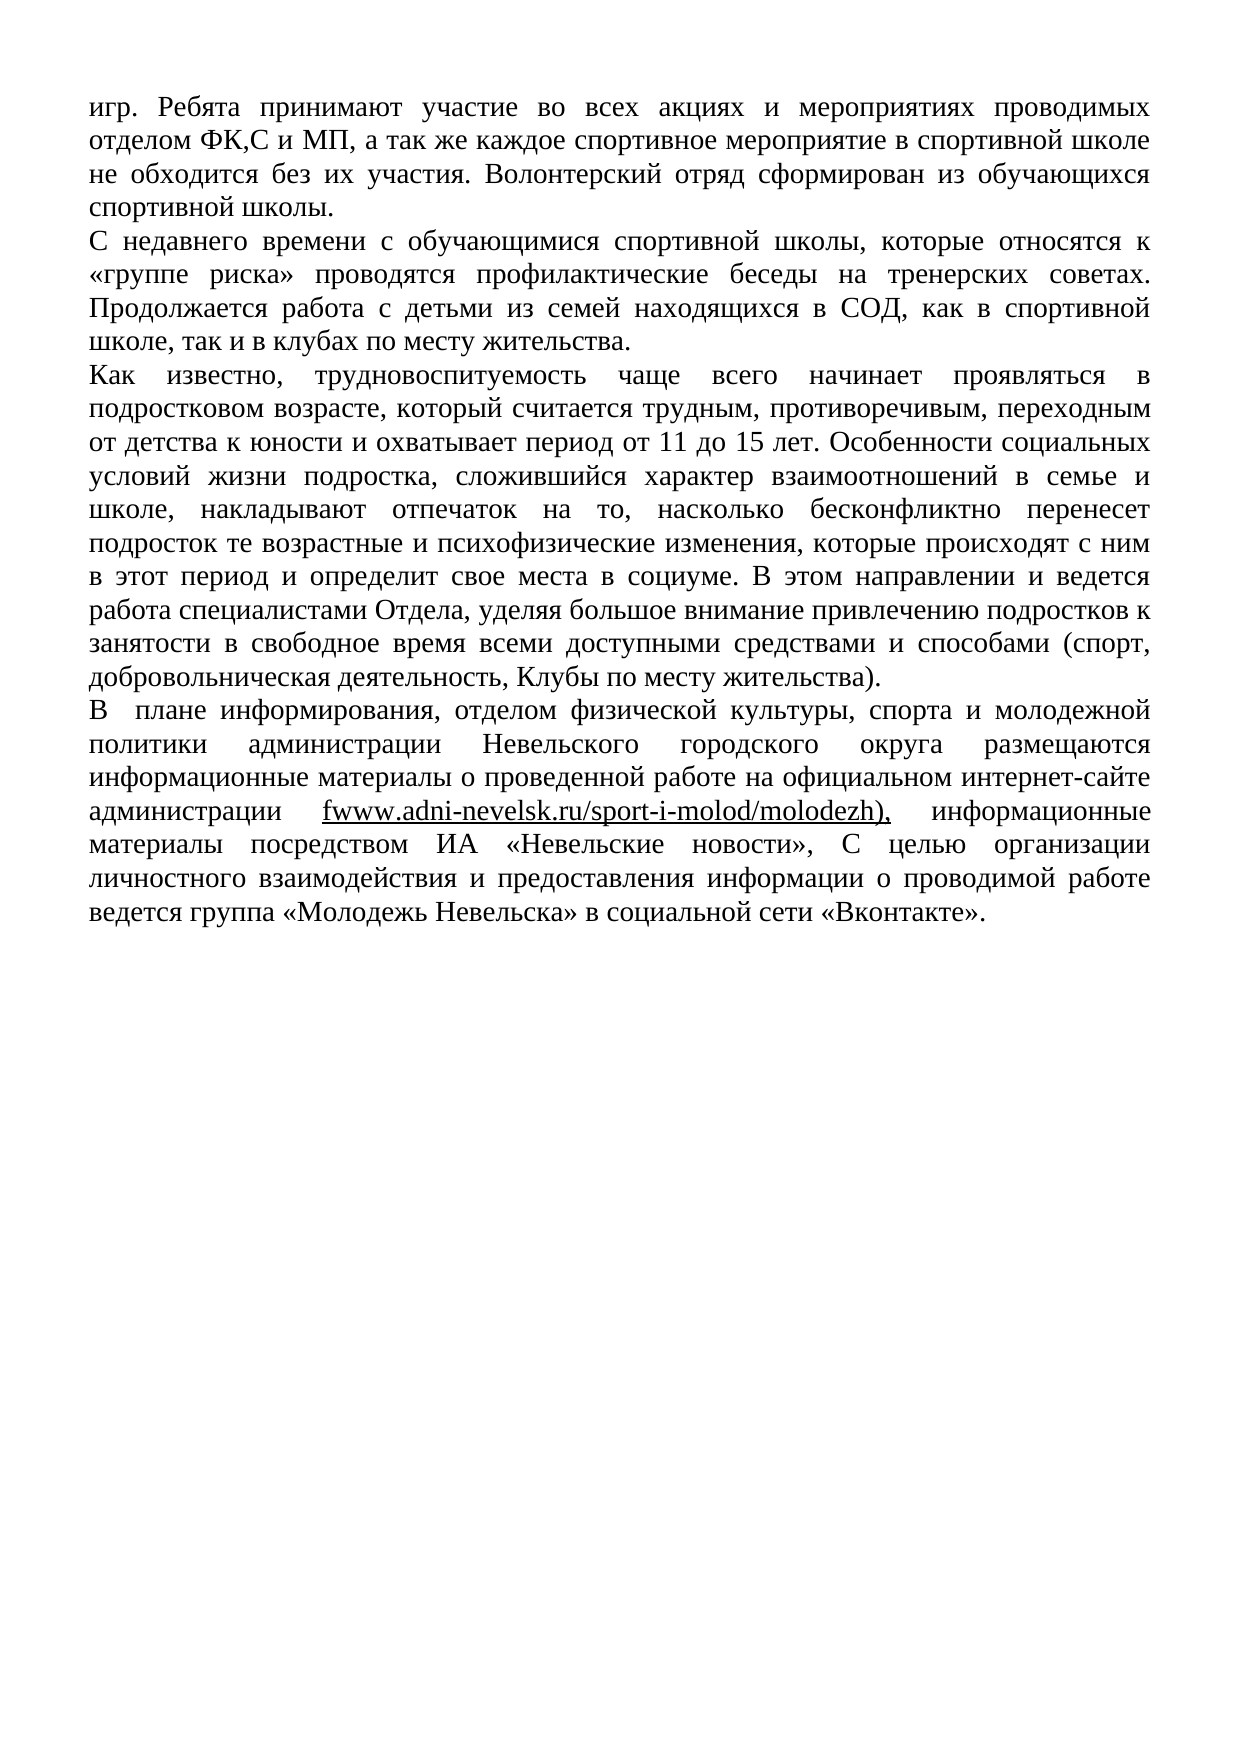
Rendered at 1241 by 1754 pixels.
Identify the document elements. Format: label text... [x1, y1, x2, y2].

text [89, 89, 1152, 223]
text С недавнего времени с обучающимися спортивной школы, которые относятся к «группе риска» проводятся профилактические беседы на тренерских советах. Продолжается работа с детьми из семей находящихся в СОД, как в спортивной школе, так и в клубах по месту жительства. [89, 223, 1152, 357]
text Как известно, трудновоспитуемость чаще всего начинает проявляться в подростковом возрасте, который считается трудным, противоречивым, переходным от детства к юности и охватывает период от 11 до 15 лет. Особенности социальных условий жизни подростка, сложившийся характер взаимоотношений в семье и школе, накладывают отпечаток на то, насколько бесконфликтно перенесет подросток те возрастные и психофизические изменения, которые происходят с ним в этот период и определит свое места в социуме. В этом направлении и ведется работа специалистами Отдела, уделяя большое внимание привлечению подростков к занятости в свободное время всеми доступными средствами и способами (спорт, добровольническая деятельность, Клубы по месту жительства). [89, 357, 1152, 692]
text В плане информирования, отделом физической культуры, спорта и молодежной политики администрации Невельского городского округа размещаются информационные материалы о проведенной работе на официальном интернет-сайте администрации fwww.adni-nevelsk.ru/sport-i-molоd/molodezh), информационные материалы посредством ИА «Невельские новости», С целью организации личностного взаимодействия и предоставления информации о проводимой работе ведется группа «Молодежь Невельска» в социальной сети «Вконтакте». [89, 692, 1152, 927]
